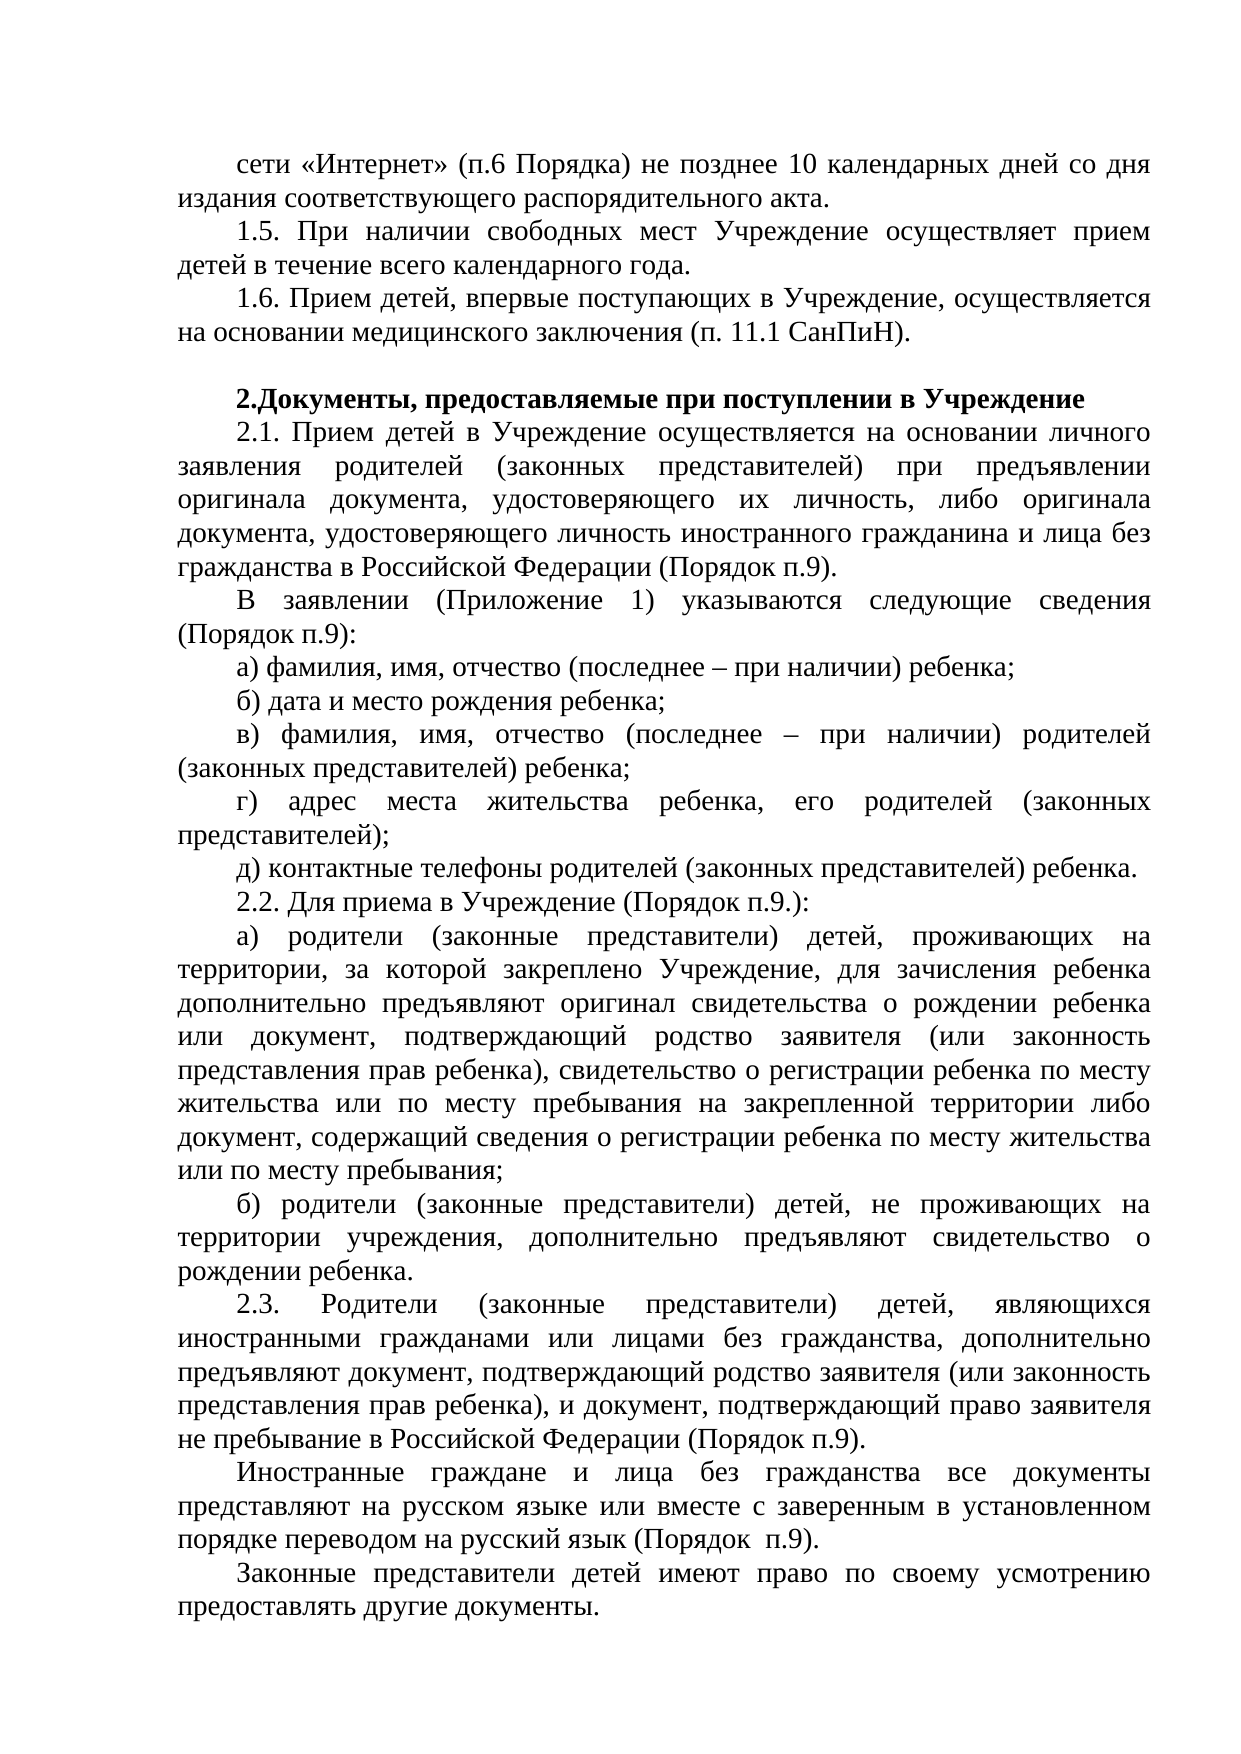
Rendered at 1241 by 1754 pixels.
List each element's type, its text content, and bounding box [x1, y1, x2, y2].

text 1.5. При наличии свободных мест Учреждение осуществляет прием детей в течение всего календарного года. [177, 213, 1152, 280]
text г) адрес места жительства ребенка, его родителей (законных представителей); [177, 783, 1152, 851]
text 2.Документы, предоставляемые при поступлении в Учреждение [177, 381, 1152, 414]
text б) дата и место рождения ребенка; [177, 683, 1152, 716]
text а) родители (законные представители) детей, проживающих на территории, за которой закреплено Учреждение, для зачисления ребенка дополнительно предъявляют оригинал свидетельства о рождении ребенка или документ, подтверждающий родство заявителя (или законность представления прав ребенка), свидетельство о регистрации ребенка по месту жительства или по месту пребывания на закрепленной территории либо документ, содержащий сведения о регистрации ребенка по месту жительства или по месту пребывания; [177, 918, 1152, 1186]
text а) фамилия, имя, отчество (последнее – при наличии) ребенка; [177, 649, 1152, 683]
text 2.1. Прием детей в Учреждение осуществляется на основании личного заявления родителей (законных представителей) при предъявлении оригинала документа, удостоверяющего их личность, либо оригинала документа, удостоверяющего личность иностранного гражданина и лица без гражданства в Российской Федерации (Порядок п.9). [177, 414, 1152, 582]
text В заявлении (Приложение 1) указываются следующие сведения (Порядок п.9): [177, 582, 1152, 649]
text Законные представители детей имеют право по своему усмотрению предоставлять другие документы. [177, 1555, 1152, 1622]
text 2.2. Для приема в Учреждение (Порядок п.9.): [177, 884, 1152, 918]
text б) родители (законные представители) детей, не проживающих на территории учреждения, дополнительно предъявляют свидетельство о рождении ребенка. [177, 1186, 1152, 1287]
text Иностранные граждане и лица без гражданства все документы представляют на русском языке или вместе с заверенным в установленном порядке переводом на русский язык (Порядок п.9). [177, 1454, 1152, 1555]
text д) контактные телефоны родителей (законных представителей) ребенка. [177, 851, 1152, 884]
text 2.3. Родители (законные представители) детей, являющихся иностранными гражданами или лицами без гражданства, дополнительно предъявляют документ, подтверждающий родство заявителя (или законность представления прав ребенка), и документ, подтверждающий право заявителя не пребывание в Российской Федерации (Порядок п.9). [177, 1287, 1152, 1454]
text в) фамилия, имя, отчество (последнее – при наличии) родителей (законных представителей) ребенка; [177, 716, 1152, 783]
text сети «Интернет» (п.6 Порядка) не позднее 10 календарных дней со дня издания соответствующего распорядительного акта. [177, 146, 1152, 213]
text 1.6. Прием детей, впервые поступающих в Учреждение, осуществляется на основании медицинского заключения (п. 11.1 СанПиН). [177, 280, 1152, 347]
